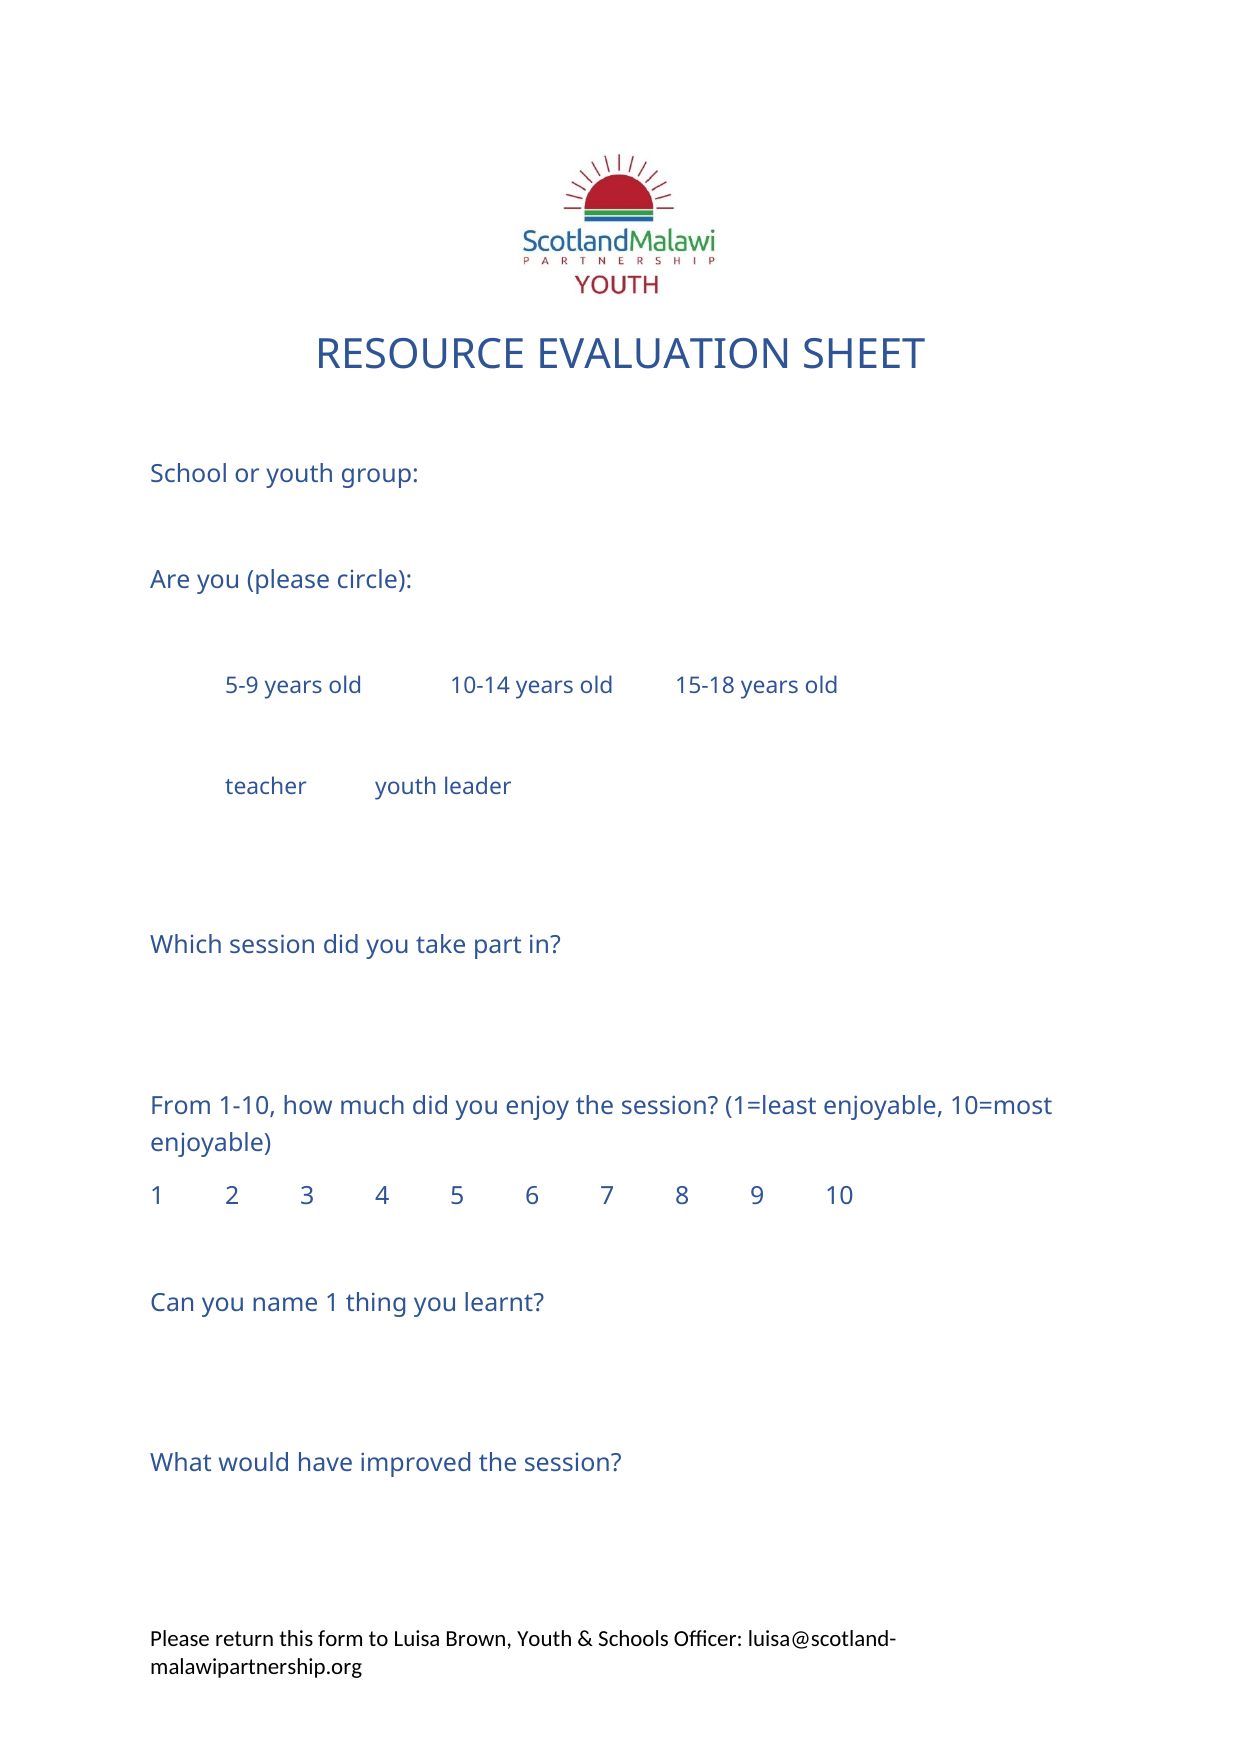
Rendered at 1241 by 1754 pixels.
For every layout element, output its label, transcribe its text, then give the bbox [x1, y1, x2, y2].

text From 1-10, how much did you enjoy the session? (1=least enjoyable, 10=most enjoyable) [150, 1087, 1090, 1158]
text What would have improved the session? [150, 1445, 1090, 1479]
text RESOURCE EVALUATION SHEET [150, 324, 1090, 381]
text Are you (please circle): [150, 562, 1090, 596]
text teacher youth leader [150, 770, 1090, 801]
text Which session did you take part in? [150, 927, 1090, 961]
text Can you name 1 thing you learnt? [150, 1284, 1090, 1318]
text School or youth group: [150, 455, 1090, 489]
picture [512, 150, 728, 306]
text 1 2 3 4 5 6 7 8 9 10 [150, 1178, 1090, 1212]
text 5-9 years old 10-14 years old 15-18 years old [150, 669, 1090, 700]
